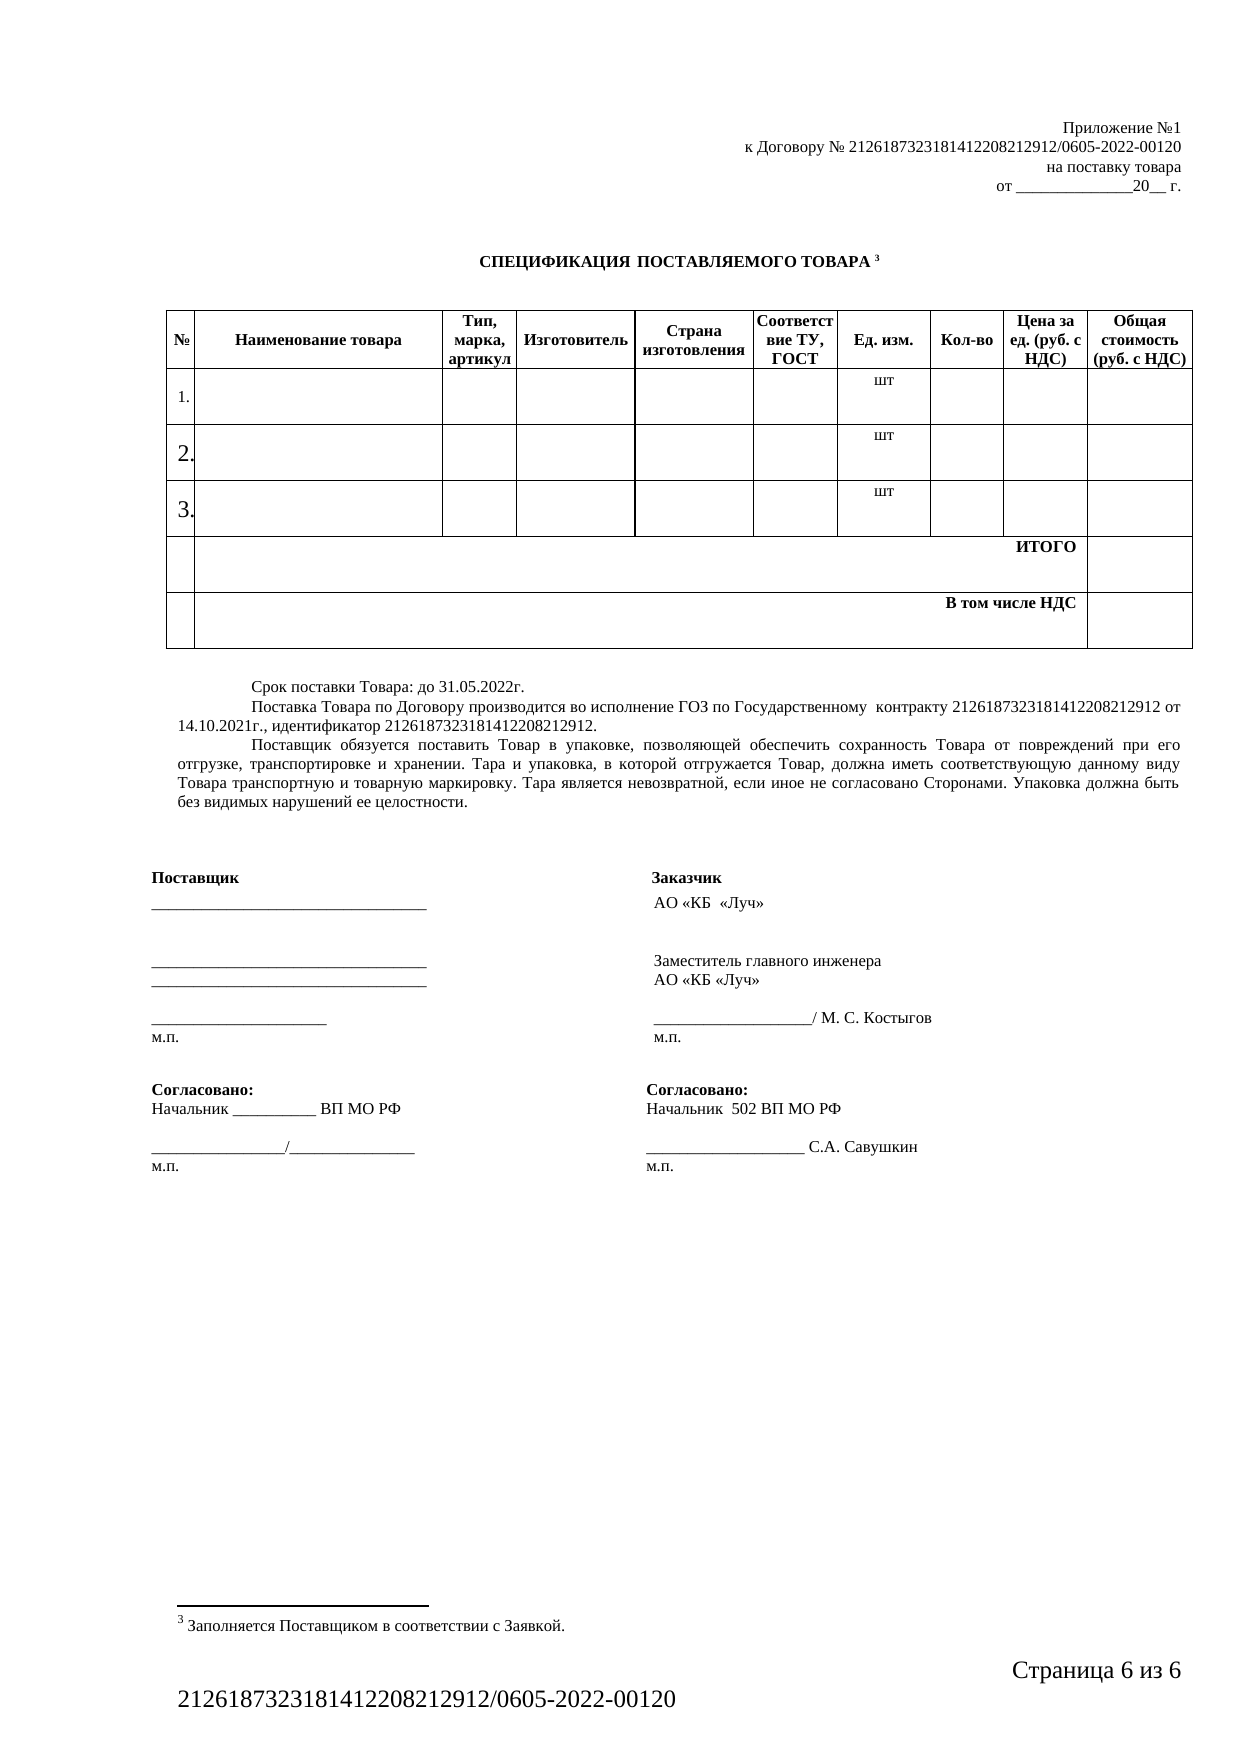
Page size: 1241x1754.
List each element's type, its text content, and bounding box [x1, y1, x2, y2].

table_cell В том числе НДС [195, 593, 1087, 647]
text Поставщик обязуется поставить Товар в упаковке, позволяющей обеспечить сохранность Товара от повреждений при его отгрузке, транспортировке и хранении. Тара и упаковка, в которой отгружается Товар, должна иметь соответствующую данному виду Товара транспортную и товарную маркировку. Тара является невозвратной, если иное не согласовано Сторонами. Упаковка должна быть без видимых нарушений ее целостности. [177, 735, 1181, 811]
table_cell [636, 369, 753, 424]
table_cell [443, 369, 516, 424]
table_cell [754, 369, 837, 424]
table_cell [1004, 425, 1087, 480]
table_cell [195, 369, 442, 424]
table_header Изготовитель [517, 311, 634, 368]
table_cell Согласовано: Начальник 502 ВП МО РФ ___________________ С.А. Савушкин м.п. [635, 1060, 1211, 1302]
text на поставку товара [177, 156, 1181, 176]
text Срок поставки Товара: до 31.05.2022г. [177, 677, 1181, 696]
text СПЕЦИФИКАЦИЯ ПОСТАВЛЯЕМОГО ТОВАРА [177, 252, 1181, 271]
table_cell м.п. [643, 1027, 1218, 1060]
table_cell [931, 369, 1003, 424]
text Поставка Товара по Договору производится во исполнение ГОЗ по Государственному контракту 2126187323181412208212912 от 14.10.2021г., идентификатор 2126187323181412208212912. [177, 696, 1181, 735]
text от ______________20__ г. [177, 176, 1181, 195]
table_header Страна изготовления [636, 311, 753, 368]
table_cell [443, 481, 516, 536]
table_cell шт [838, 369, 930, 424]
table_header Заказчик [628, 868, 1203, 893]
table_cell [517, 425, 634, 480]
table_header Соответствие ТУ, ГОСТ [754, 311, 837, 368]
table_cell [754, 481, 837, 536]
table_cell [1088, 425, 1192, 480]
table_cell [167, 369, 194, 424]
table_header Ед. изм. [838, 311, 930, 368]
table_cell [931, 481, 1003, 536]
text к Договору № 2126187323181412208212912/0605-2022-00120 [177, 137, 1181, 156]
table_cell ИТОГО [195, 537, 1087, 592]
table_cell [636, 481, 753, 536]
table_cell м.п. [140, 1027, 642, 1060]
table_header Наименование товара [195, 311, 442, 368]
table_cell [1088, 369, 1192, 424]
table_cell [195, 425, 442, 480]
table_cell [1088, 537, 1192, 592]
table_header № [167, 311, 194, 368]
table_cell Согласовано: Начальник __________ ВП МО РФ ________________/_______________ м.п. [140, 1060, 635, 1302]
table_cell [1088, 593, 1192, 647]
table_header Кол-во [931, 311, 1003, 368]
table_cell [1004, 369, 1087, 424]
table_cell [167, 537, 194, 592]
table_cell [167, 425, 194, 480]
table_header Цена за ед. (руб. с НДС) [1004, 311, 1087, 368]
table_cell [167, 593, 194, 647]
table_cell [167, 481, 194, 536]
table_header Общая стоимость (руб. с НДС) [1088, 311, 1192, 368]
table_cell [517, 481, 634, 536]
table_cell АО «КБ «Луч» Заместитель главного инженера АО «КБ «Луч» ___________________/ М. С. Костыгов [643, 893, 1218, 1027]
table_cell _________________________________ _________________________________ _________________________________ _____________________ [140, 893, 642, 1027]
table_cell [931, 425, 1003, 480]
table_cell [754, 425, 837, 480]
table_cell [636, 425, 753, 480]
table_header Поставщик [140, 868, 628, 893]
table_cell [1004, 481, 1087, 536]
table_cell [517, 369, 634, 424]
table_header Тип, марка, артикул [443, 311, 516, 368]
text Приложение №1 [177, 118, 1181, 137]
table_cell шт [838, 425, 930, 480]
table_cell [443, 425, 516, 480]
table_cell шт [838, 481, 930, 536]
table_cell [1088, 481, 1192, 536]
table_cell [195, 481, 442, 536]
